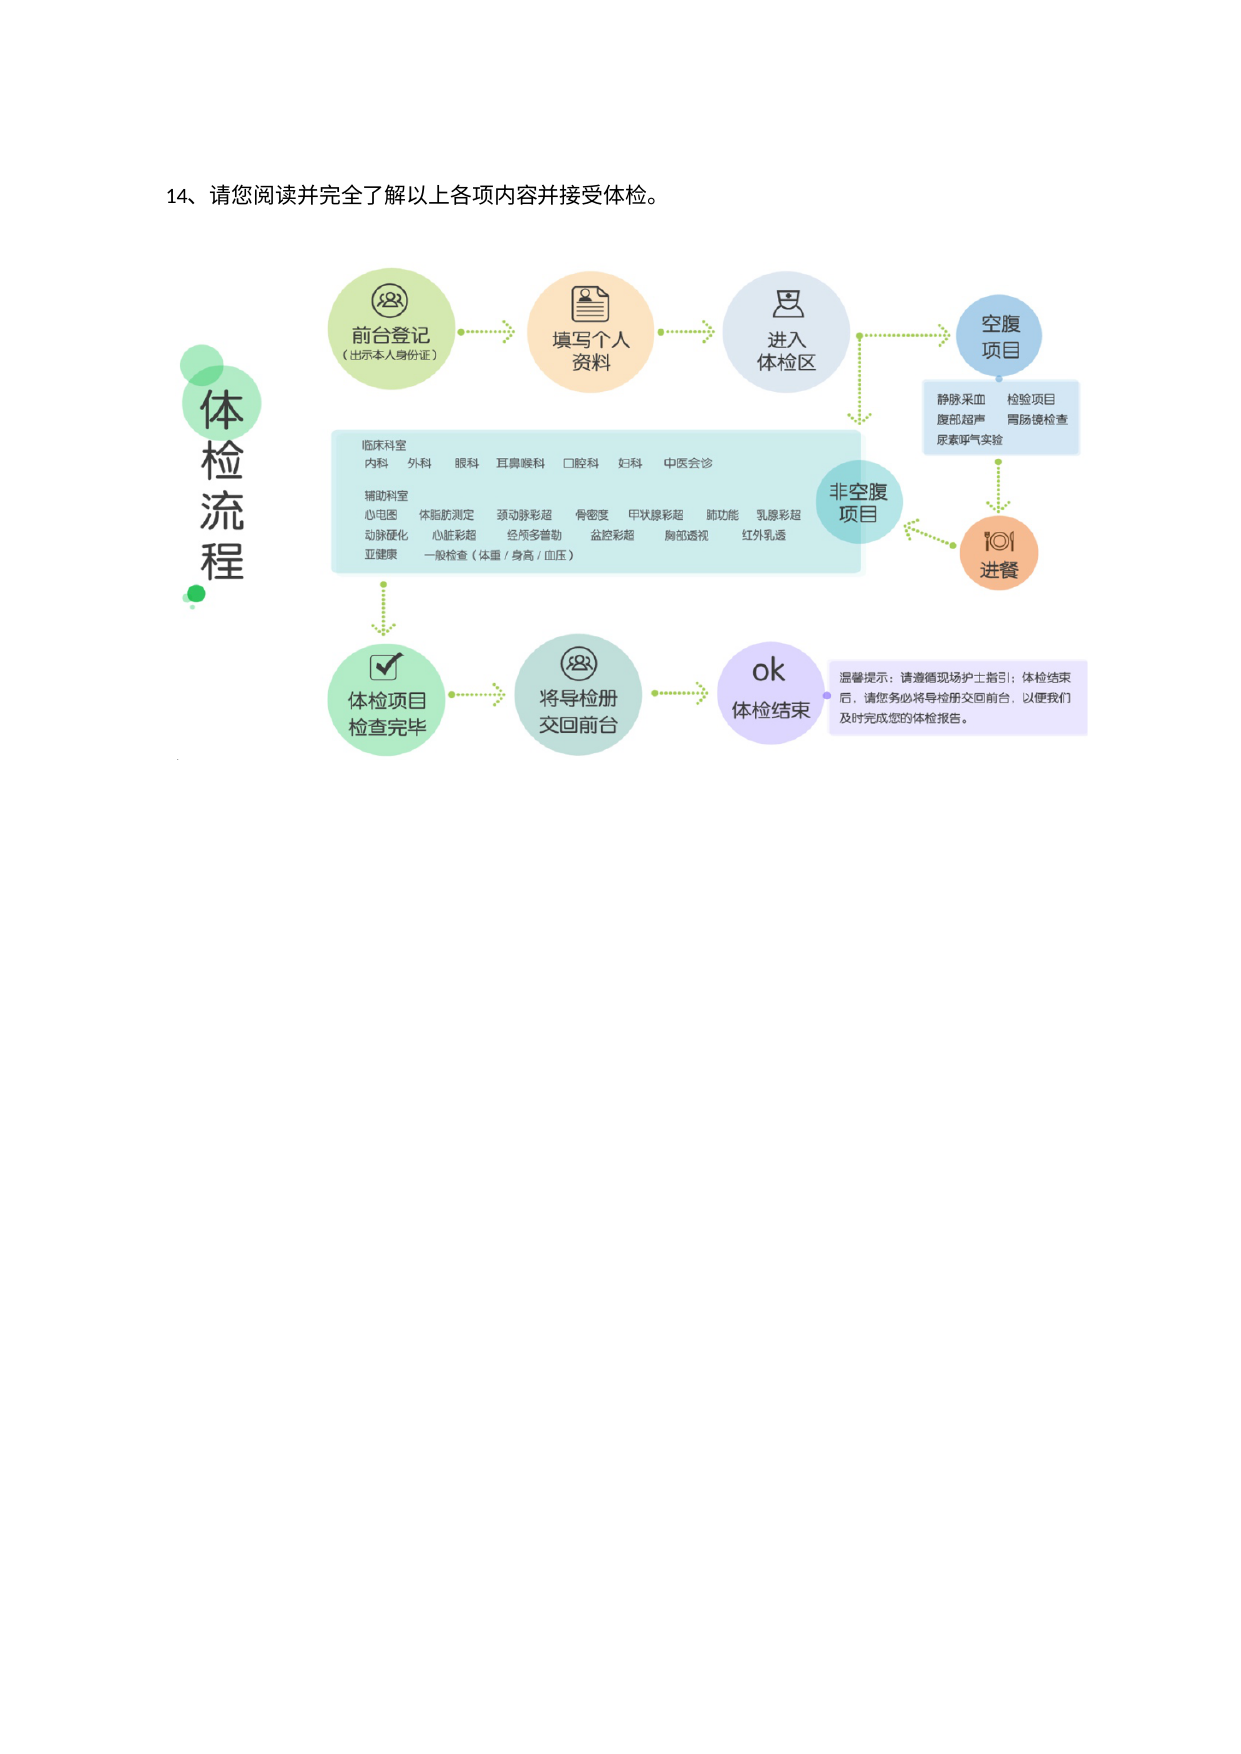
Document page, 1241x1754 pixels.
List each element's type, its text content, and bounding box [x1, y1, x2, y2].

text 14、请您阅读并完全了解以上各项内容并接受体检。 [165, 178, 1075, 210]
picture [174, 259, 1088, 760]
